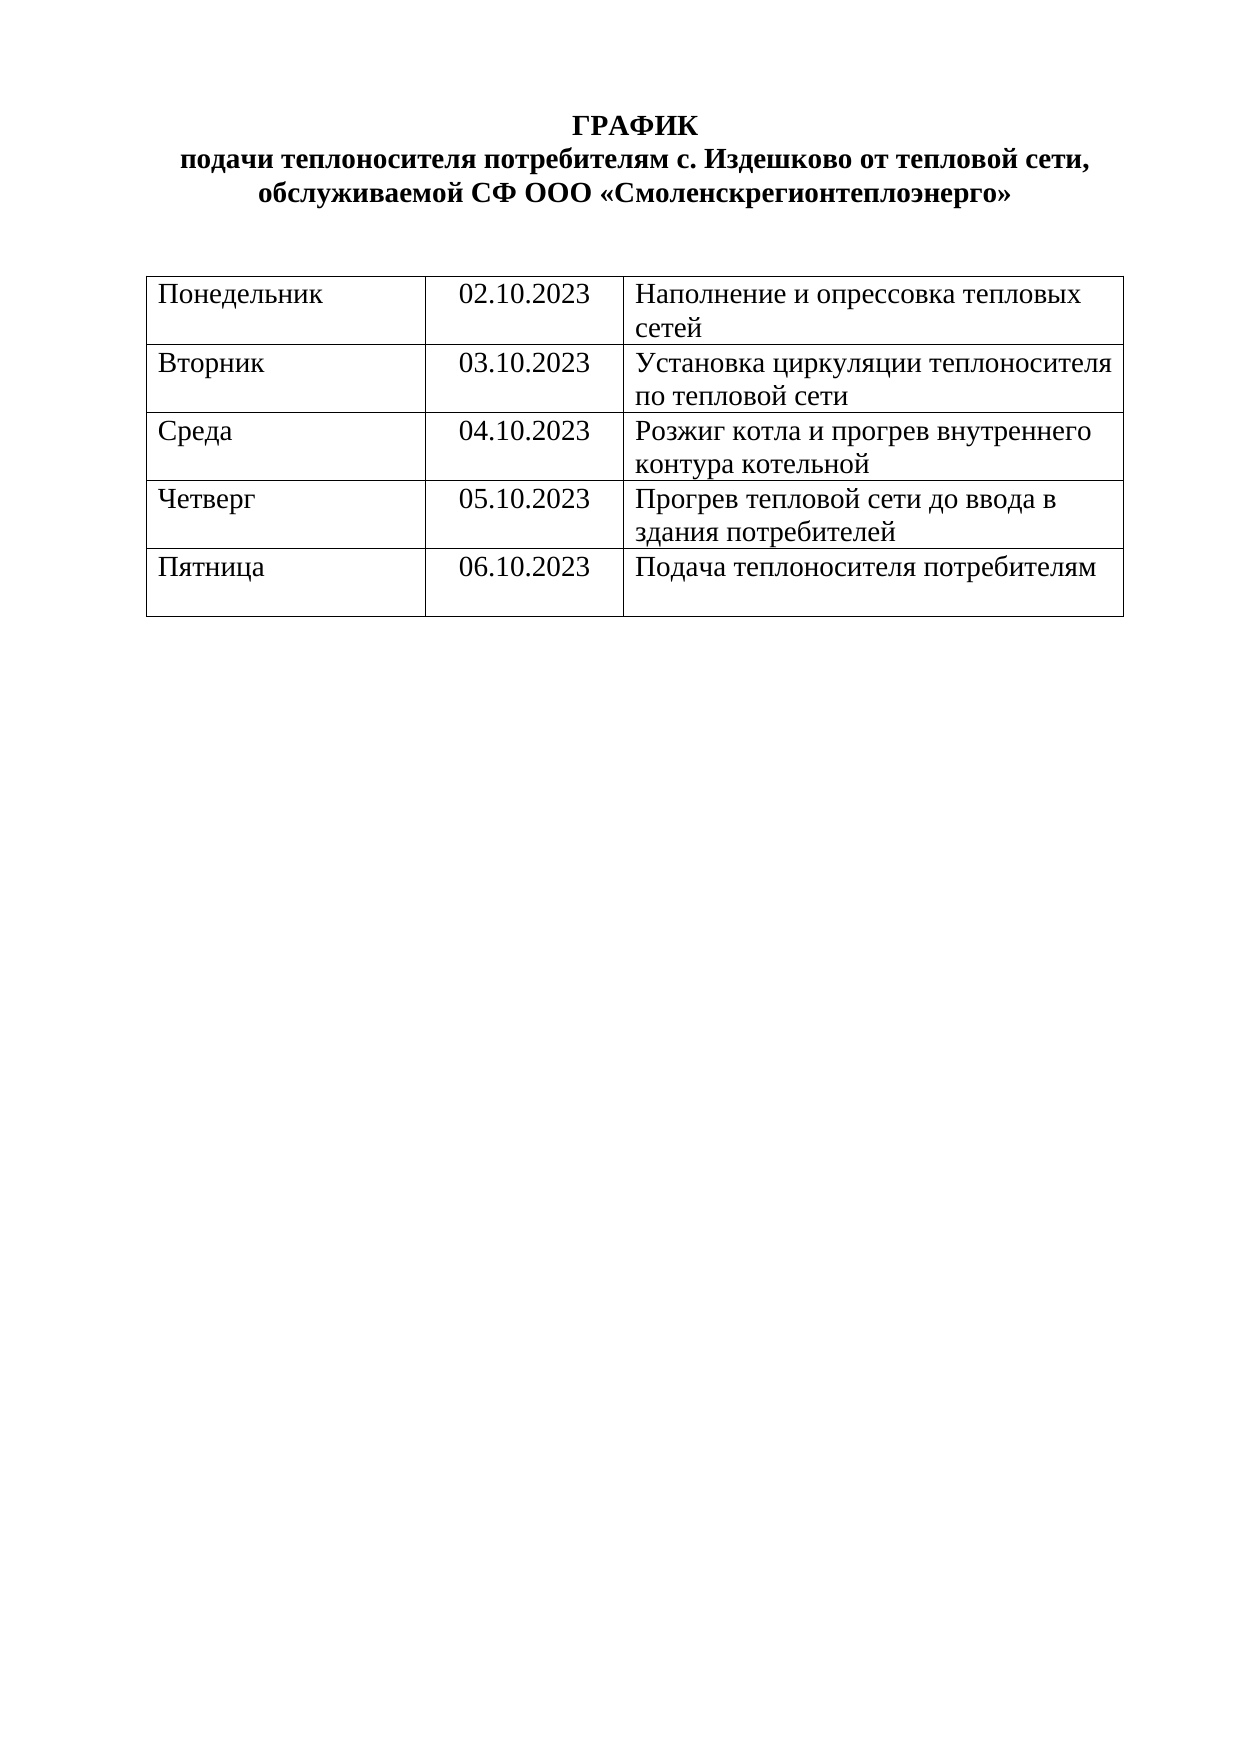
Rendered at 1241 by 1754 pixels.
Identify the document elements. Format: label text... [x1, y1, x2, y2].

table_cell 06.10.2023 [426, 549, 623, 616]
text ГРАФИК [89, 108, 1181, 141]
table_cell Четверг [147, 481, 425, 548]
table_header Понедельник [147, 277, 425, 344]
table_cell Розжиг котла и прогрев внутреннего контура котельной [624, 413, 1123, 480]
table_cell Вторник [147, 345, 425, 412]
table_header 02.10.2023 [426, 277, 623, 344]
table_cell Подача теплоносителя потребителям [624, 549, 1123, 616]
table_cell Установка циркуляции теплоносителя по тепловой сети [624, 345, 1123, 412]
table_cell Прогрев тепловой сети до ввода в здания потребителей [624, 481, 1123, 548]
table_cell Пятница [147, 549, 425, 616]
table_cell 03.10.2023 [426, 345, 623, 412]
table_cell 05.10.2023 [426, 481, 623, 548]
text обслуживаемой СФ ООО «Смоленскрегионтеплоэнерго» [89, 175, 1181, 208]
table_header Наполнение и опрессовка тепловых сетей [624, 277, 1123, 344]
text подачи теплоносителя потребителям с. Издешково от тепловой сети, [89, 141, 1181, 175]
table_cell Среда [147, 413, 425, 480]
table_cell 04.10.2023 [426, 413, 623, 480]
